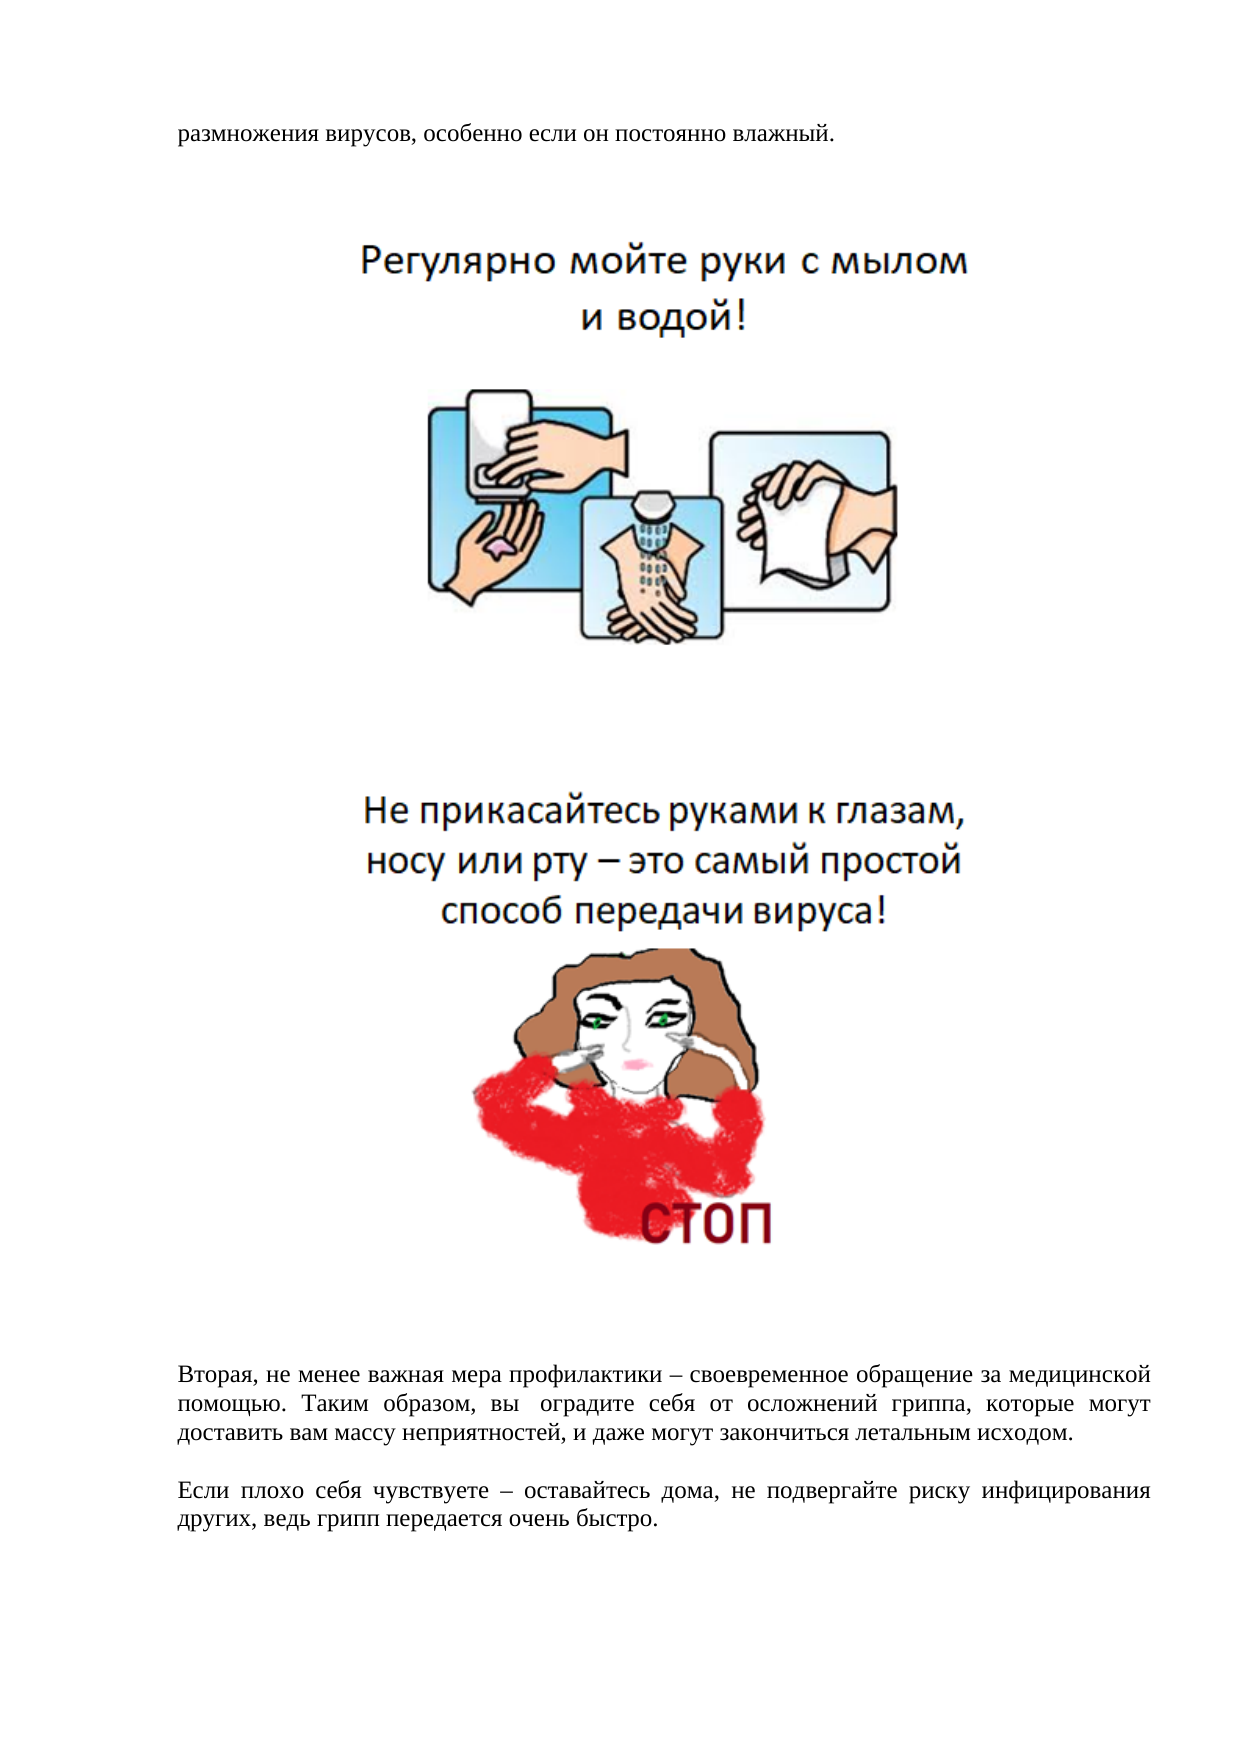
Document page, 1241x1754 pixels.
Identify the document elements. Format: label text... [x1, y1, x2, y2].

picture [289, 176, 1040, 739]
picture [289, 767, 1040, 1331]
text размножения вирусов, особенно если он постоянно влажный. [177, 118, 1152, 147]
text Вторая, не менее важная мера профилактики – своевременное обращение за медицинской помощью. Таким образом, вы оградите себя от осложнений гриппа, которые могут доставить вам массу неприятностей, и даже могут закончиться летальным исходом. [177, 1359, 1152, 1446]
text Если плохо себя чувствуете – оставайтесь дома, не подвергайте риску инфицирования других, ведь грипп передается очень быстро. [177, 1475, 1152, 1532]
